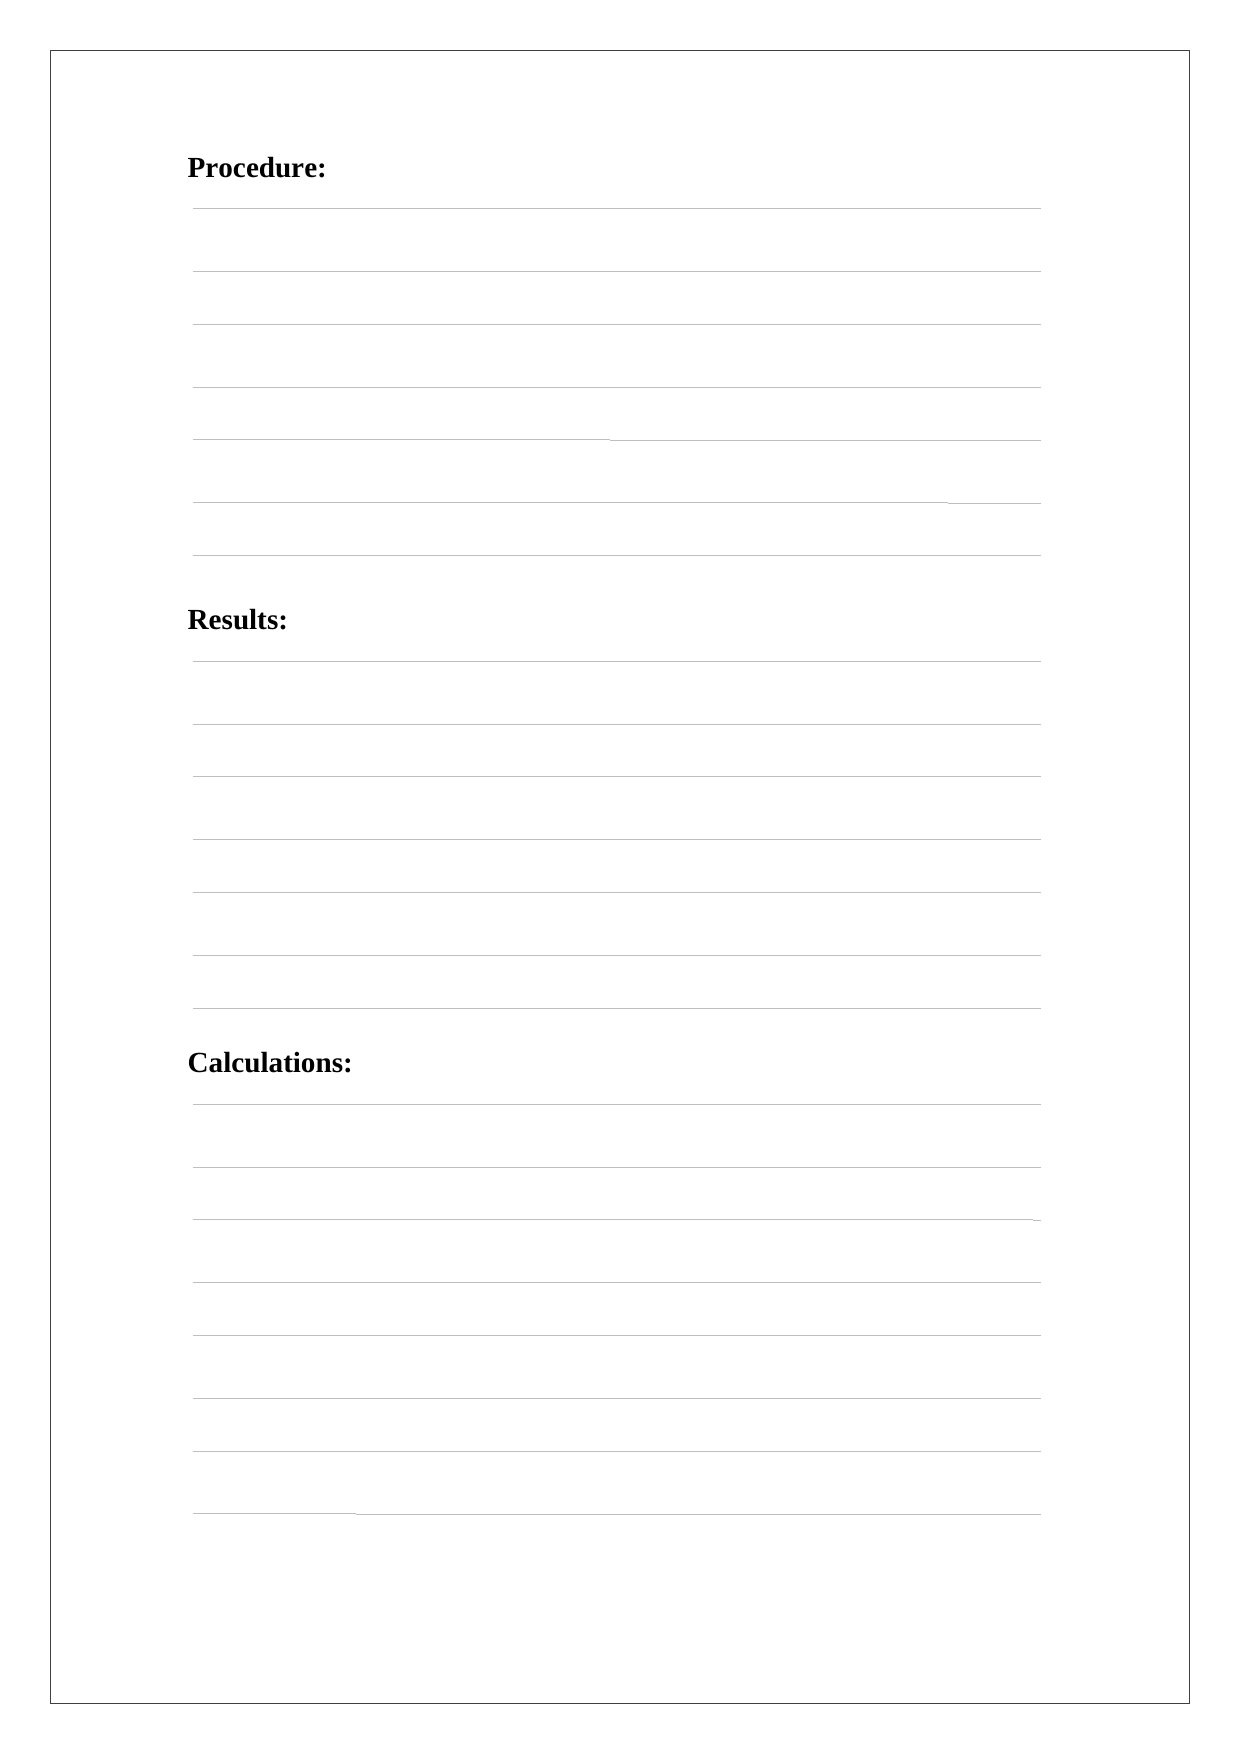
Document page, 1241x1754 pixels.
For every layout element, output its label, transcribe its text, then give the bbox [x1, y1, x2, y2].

text Calculations: [187, 1046, 1053, 1079]
text Results: [187, 602, 1053, 636]
text Procedure: [187, 150, 1053, 183]
